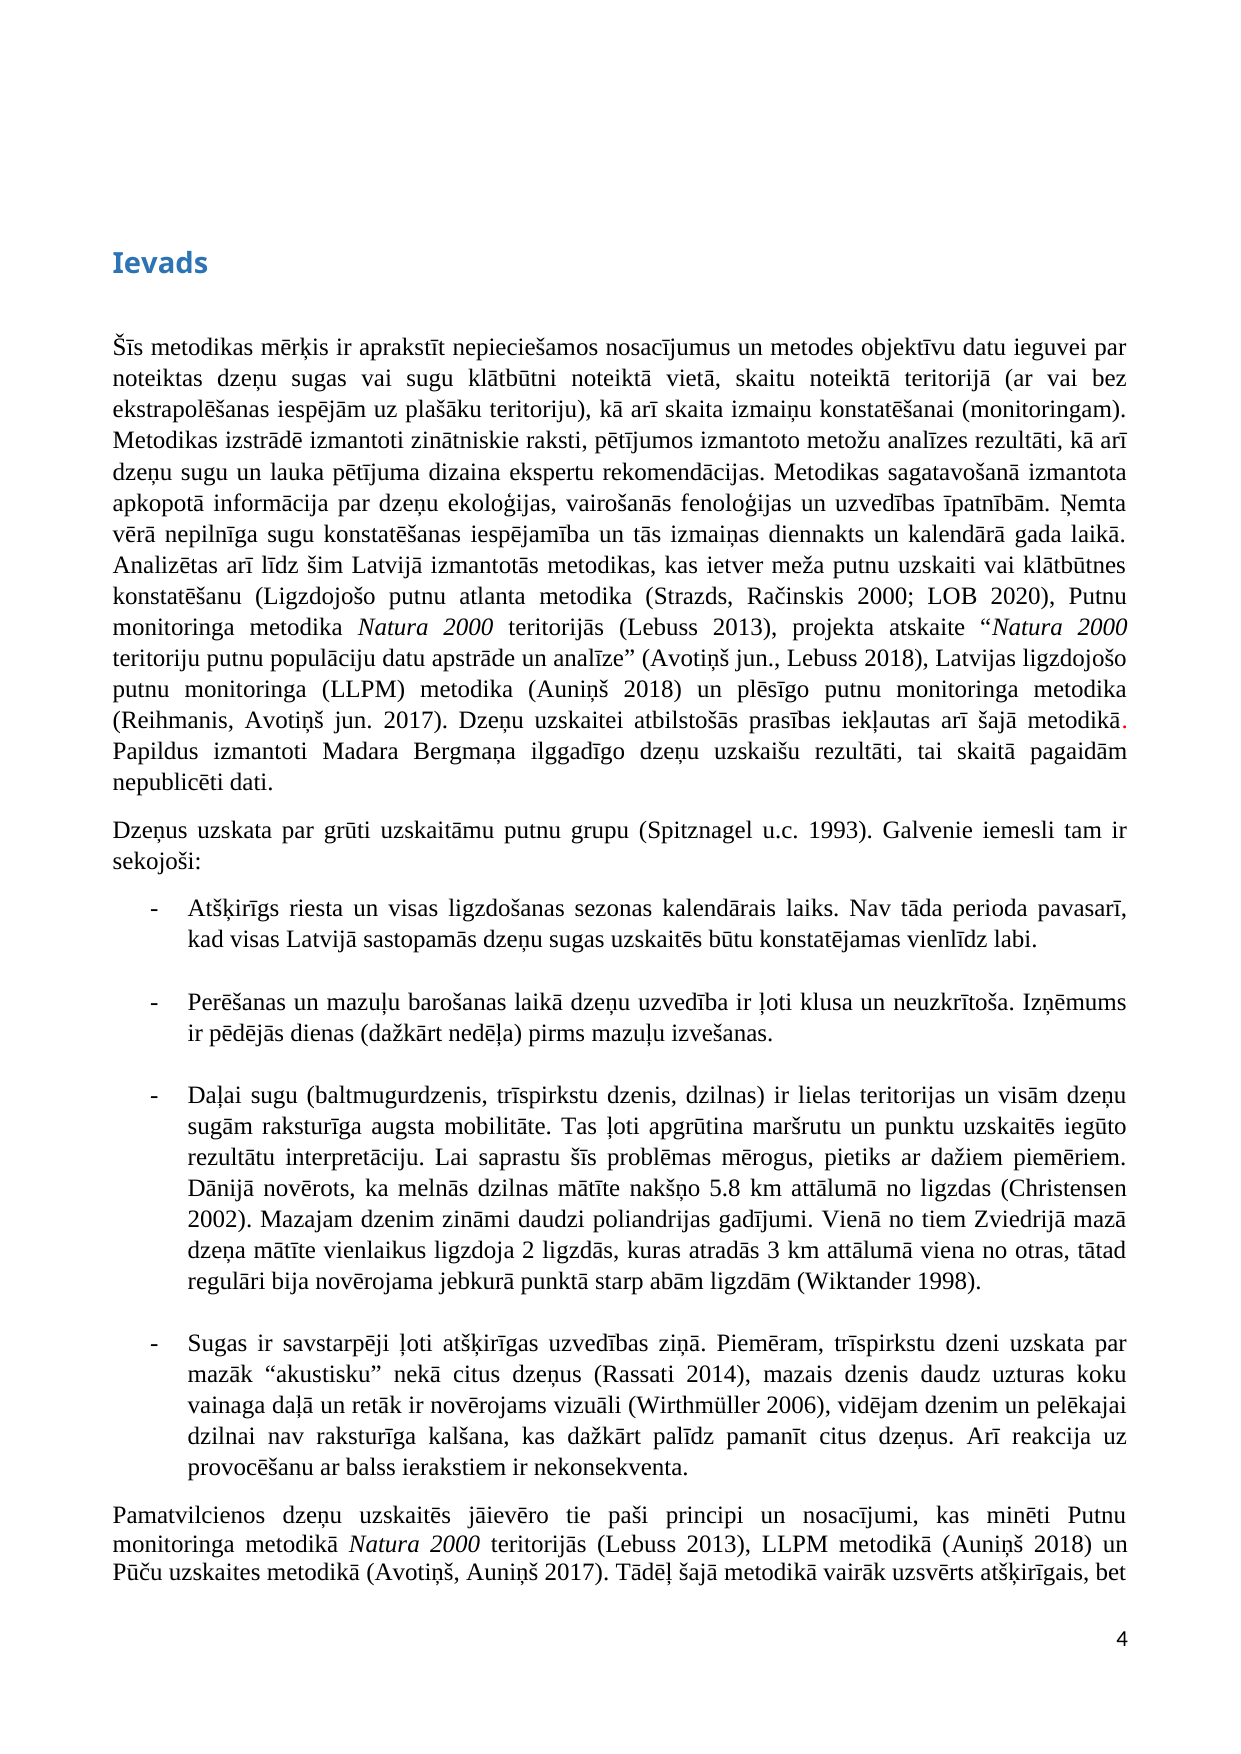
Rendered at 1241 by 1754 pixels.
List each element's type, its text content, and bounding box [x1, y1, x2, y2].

text Šīs metodikas mērķis ir aprakstīt nepieciešamos nosacījumus un metodes objektīvu datu ieguvei par noteiktas dzeņu sugas vai sugu klātbūtni noteiktā vietā, skaitu noteiktā teritorijā (ar vai bez ekstrapolēšanas iespējām uz plašāku teritoriju), kā arī skaita izmaiņu konstatēšanai (monitoringam). Metodikas izstrādē izmantoti zinātniskie raksti, pētījumos izmantoto metožu analīzes rezultāti, kā arī dzeņu sugu un lauka pētījuma dizaina ekspertu rekomendācijas. Metodikas sagatavošanā izmantota apkopotā informācija par dzeņu ekoloģijas, vairošanās fenoloģijas un uzvedības īpatnībām. Ņemta vērā nepilnīga sugu konstatēšanas iespējamība un tās izmaiņas diennakts un kalendārā gada laikā. Analizētas arī līdz šim Latvijā izmantotās metodikas, kas ietver meža putnu uzskaiti vai klātbūtnes konstatēšanu (Ligzdojošo putnu atlanta metodika (Strazds, Račinskis 2000; LOB 2020), Putnu monitoringa metodika Natura 2000 teritorijās (Lebuss 2013), projekta atskaite “Natura 2000 teritoriju putnu populāciju datu apstrāde un analīze” (Avotiņš jun., Lebuss 2018), Latvijas ligzdojošo putnu monitoringa (LLPM) metodika (Auniņš 2018) un plēsīgo putnu monitoringa metodika (Reihmanis, Avotiņš jun. 2017). Dzeņu uzskaitei atbilstošās prasības iekļautas arī šajā metodikā. Papildus izmantoti Madara Bergmaņa ilggadīgo dzeņu uzskaišu rezultāti, tai skaitā pagaidām nepublicēti dati. [112, 332, 1128, 796]
list Perēšanas un mazuļu barošanas laikā dzeņu uzvedība ir ļoti klusa un neuzkrītoša. Izņēmums ir pēdējās dienas (dažkārt nedēļa) pirms mazuļu izvešanas. [150, 987, 1128, 1046]
list Daļai sugu (baltmugurdzenis, trīspirkstu dzenis, dzilnas) ir lielas teritorijas un visām dzeņu sugām raksturīga augsta mobilitāte. Tas ļoti apgrūtina maršrutu un punktu uzskaitēs iegūto rezultātu interpretāciju. Lai saprastu šīs problēmas mērogus, pietiks ar dažiem piemēriem. Dānijā novērots, ka melnās dzilnas mātīte nakšņo 5.8 km attālumā no ligzdas (Christensen 2002). Mazajam dzenim zināmi daudzi poliandrijas gadījumi. Vienā no tiem Zviedrijā mazā dzeņa mātīte vienlaikus ligzdoja 2 ligzdās, kuras atradās 3 km attālumā viena no otras, tātad regulāri bija novērojama jebkurā punktā starp abām ligzdām (Wiktander 1998). [150, 1080, 1128, 1295]
text Dzeņus uzskata par grūti uzskaitāmu putnu grupu (Spitznagel u.c. 1993). Galvenie iemesli tam ir sekojoši: [112, 815, 1128, 874]
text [112, 1500, 1128, 1586]
subtitle Ievads [112, 243, 1128, 282]
list Sugas ir savstarpēji ļoti atšķirīgas uzvedības ziņā. Piemēram, trīspirkstu dzeni uzskata par mazāk “akustisku” nekā citus dzeņus (Rassati 2014), mazais dzenis daudz uzturas koku vainaga daļā un retāk ir novērojams vizuāli (Wirthmüller 2006), vidējam dzenim un pelēkajai dzilnai nav raksturīga kalšana, kas dažkārt palīdz pamanīt citus dzeņus. Arī reakcija uz provocēšanu ar balss ierakstiem ir nekonsekventa. [150, 1328, 1128, 1481]
list Atšķirīgs riesta un visas ligzdošanas sezonas kalendārais laiks. Nav tāda perioda pavasarī, kad visas Latvijā sastopamās dzeņu sugas uzskaitēs būtu konstatējamas vienlīdz labi. [150, 893, 1128, 953]
